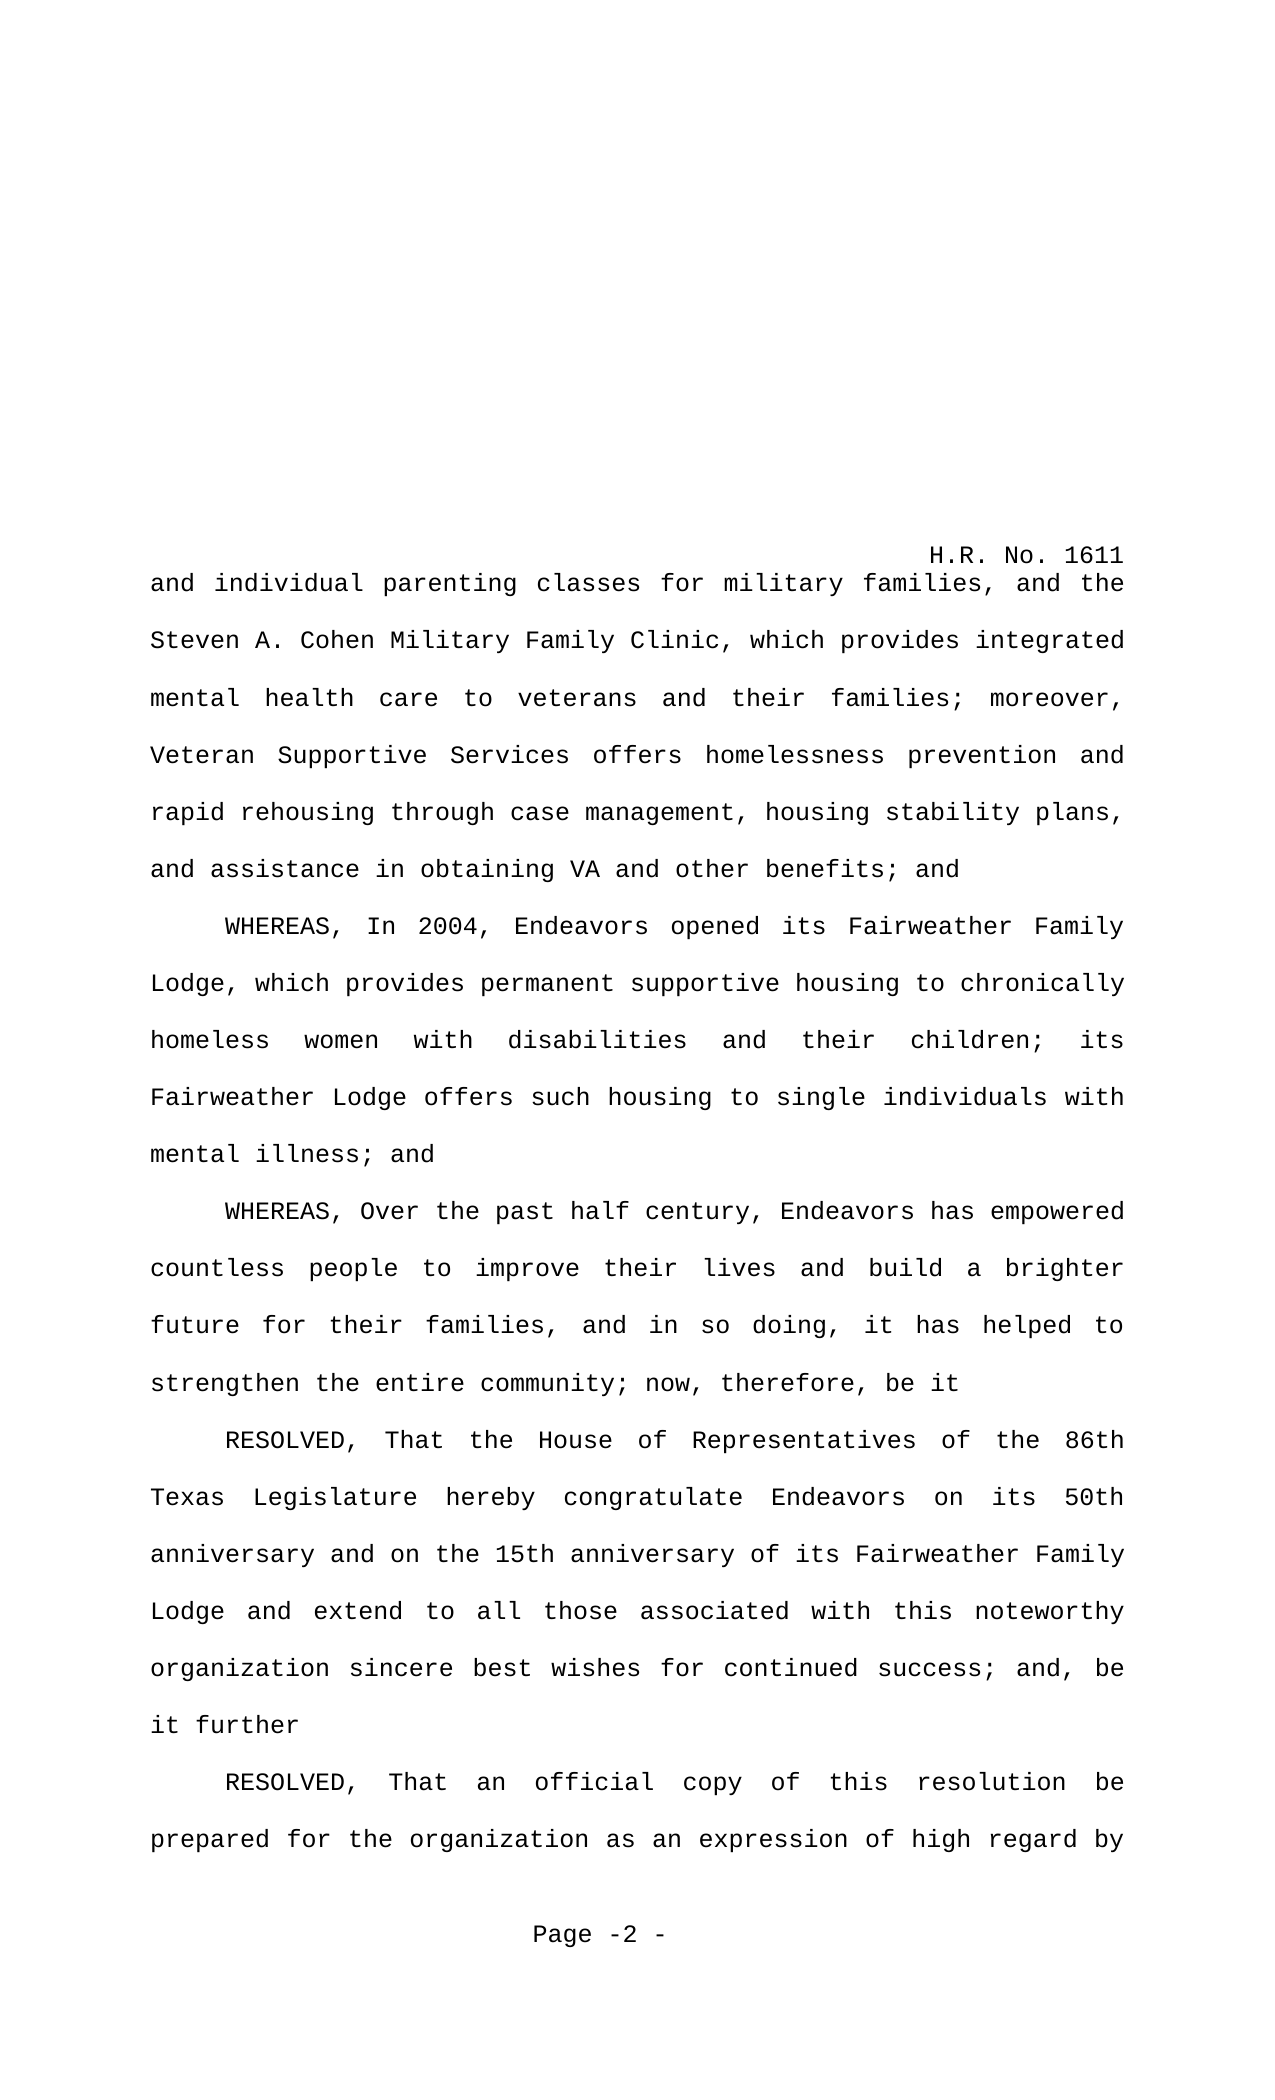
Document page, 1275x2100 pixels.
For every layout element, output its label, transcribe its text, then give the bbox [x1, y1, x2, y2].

text WHEREAS, In 2004, Endeavors opened its Fairweather Family Lodge, which provides permanent supportive housing to chronically homeless women with disabilities and their children; its Fairweather Lodge offers such housing to single individuals with mental illness; and [150, 913, 1125, 1170]
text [150, 571, 1125, 885]
text RESOLVED, That the House of Representatives of the 86th Texas Legislature hereby congratulate Endeavors on its 50th anniversary and on the 15th anniversary of its Fairweather Family Lodge and extend to all those associated with this noteworthy organization sincere best wishes for continued success; and, be it further [150, 1427, 1125, 1741]
text WHEREAS, Over the past half century, Endeavors has empowered countless people to improve their lives and build a brighter future for their families, and in so doing, it has helped to strengthen the entire community; now, therefore, be it [150, 1199, 1125, 1398]
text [150, 1769, 1125, 1855]
